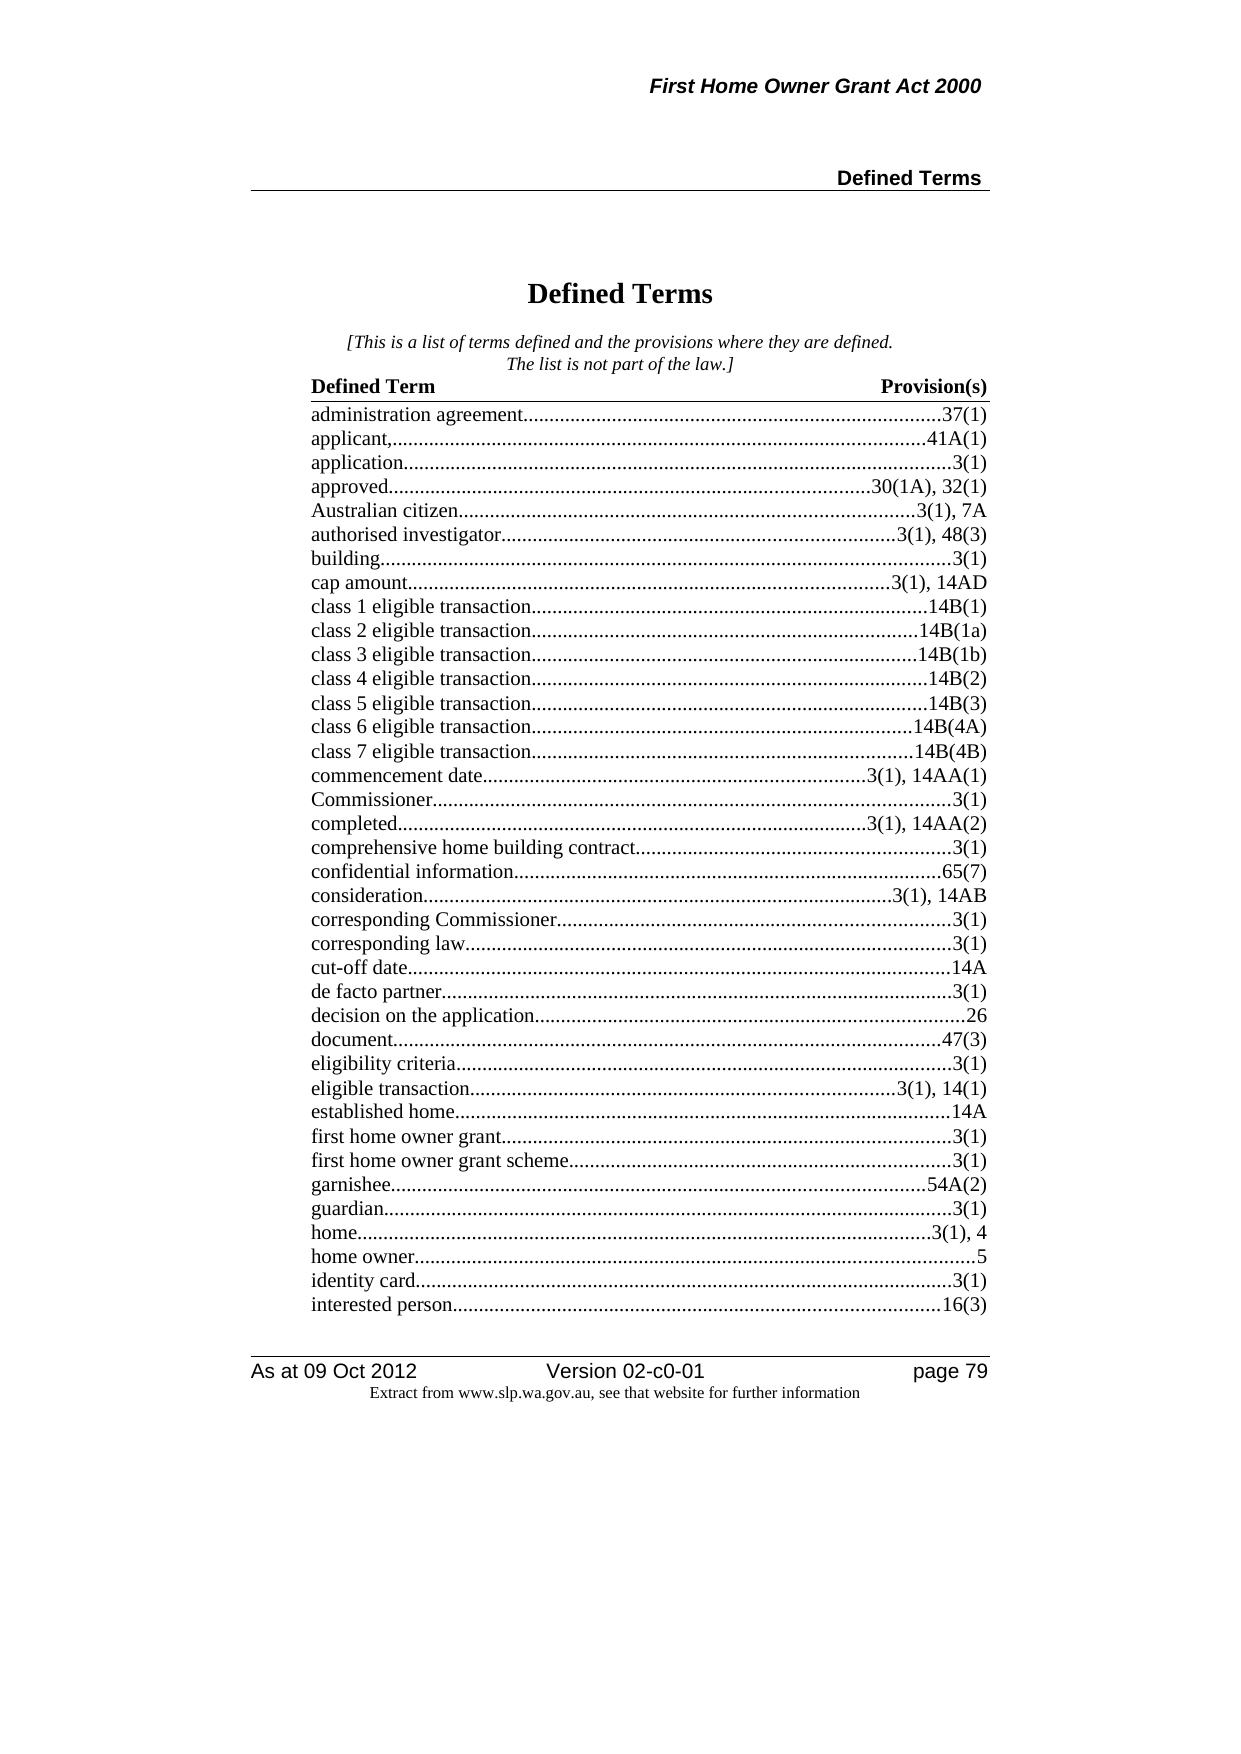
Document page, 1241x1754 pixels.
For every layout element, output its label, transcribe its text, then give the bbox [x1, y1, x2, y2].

text eligible transaction 3(1), 14(1) [311, 1075, 929, 1099]
text confidential information 65(7) [311, 859, 929, 883]
text identity card 3(1) [311, 1268, 929, 1292]
text class 7 eligible transaction 14B(4B) [311, 738, 929, 763]
text comprehensive home building contract 3(1) [311, 835, 929, 859]
text corresponding law 3(1) [311, 931, 929, 955]
text application 3(1) [311, 450, 929, 474]
text Australian citizen 3(1), 7A [311, 498, 929, 522]
text approved 30(1A), 32(1) [311, 474, 929, 498]
text building 3(1) [311, 546, 929, 570]
text authorised investigator 3(1), 48(3) [311, 522, 929, 546]
text administration agreement 37(1) [311, 402, 929, 426]
text class 1 eligible transaction 14B(1) [311, 594, 929, 618]
text de facto partner 3(1) [311, 979, 929, 1003]
text consideration 3(1), 14AB [311, 883, 929, 907]
text class 3 eligible transaction 14B(1b) [311, 642, 929, 666]
text class 4 eligible transaction 14B(2) [311, 666, 929, 690]
text interested person 16(3) [311, 1292, 929, 1316]
text class 2 eligible transaction 14B(1a) [311, 618, 929, 642]
text [This is a list of terms defined and the provisions where they are defined. The list is not part of the law.] [339, 331, 901, 374]
text commencement date 3(1), 14AA(1) [311, 763, 929, 787]
text cap amount 3(1), 14AD [311, 570, 929, 594]
text decision on the application 26 [311, 1003, 929, 1027]
text eligibility criteria 3(1) [311, 1051, 929, 1075]
text applicant, 41A(1) [311, 426, 929, 450]
text home 3(1), 4 [311, 1220, 929, 1244]
text Commissioner 3(1) [311, 787, 929, 811]
text garnishee 54A(2) [311, 1172, 929, 1196]
text completed 3(1), 14AA(2) [311, 811, 929, 835]
text class 5 eligible transaction 14B(3) [311, 690, 929, 714]
text Defined Term Provision(s) [311, 374, 990, 401]
text guardian 3(1) [311, 1196, 929, 1220]
text first home owner grant 3(1) [311, 1123, 929, 1148]
text home owner 5 [311, 1244, 929, 1268]
text class 6 eligible transaction 14B(4A) [311, 714, 929, 738]
text first home owner grant scheme 3(1) [311, 1148, 929, 1172]
text cut-off date 14A [311, 955, 929, 979]
subtitle Defined Terms [251, 276, 990, 310]
text established home 14A [311, 1099, 929, 1123]
text document 47(3) [311, 1027, 929, 1051]
text corresponding Commissioner 3(1) [311, 907, 929, 931]
